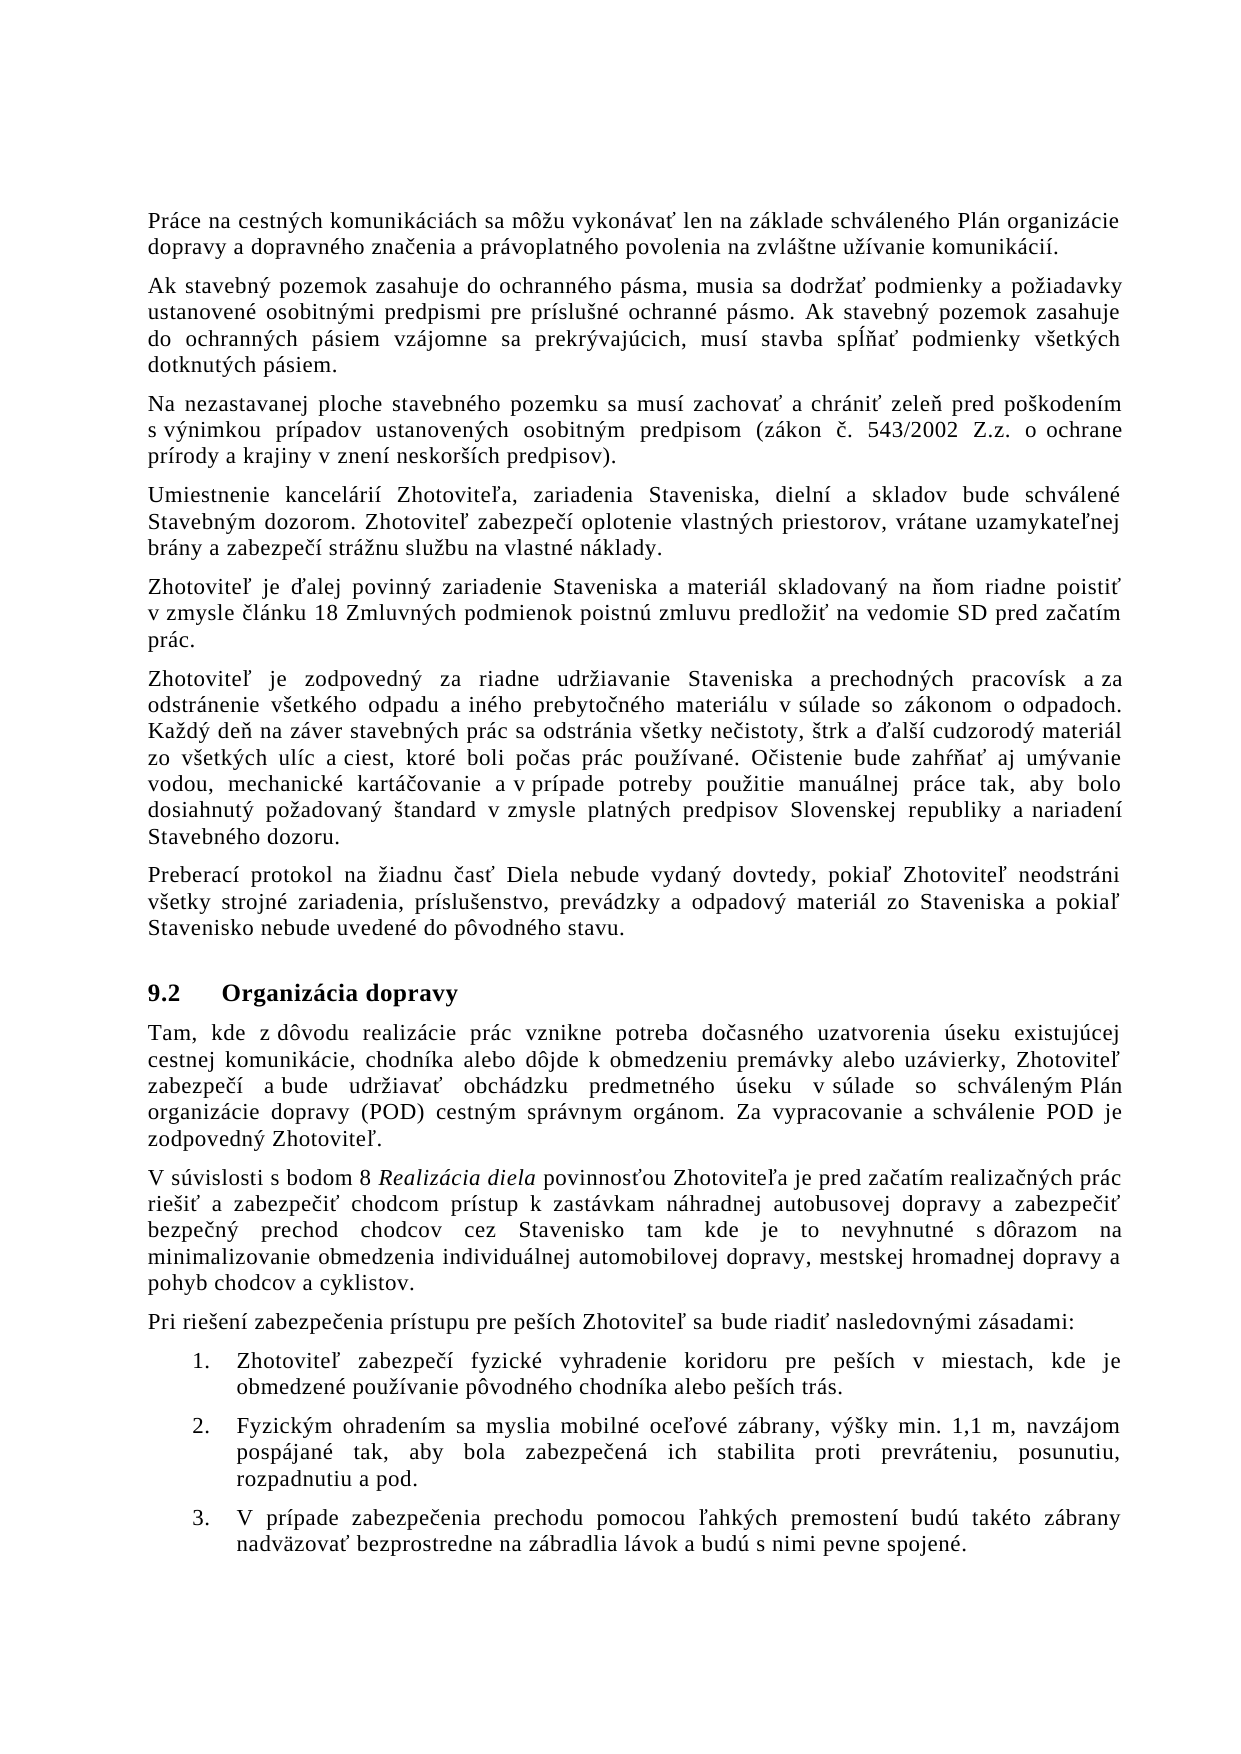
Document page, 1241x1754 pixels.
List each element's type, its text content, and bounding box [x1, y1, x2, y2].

text Práce na cestných komunikáciách sa môžu vykonávať len na základe schváleného Plán organizácie dopravy a dopravného značenia a právoplatného povolenia na zvláštne užívanie komunikácií. [148, 207, 1122, 259]
text Pri riešení zabezpečenia prístupu pre peších Zhotoviteľ sa bude riadiť nasledovnými zásadami: [148, 1308, 1122, 1334]
text Preberací protokol na žiadnu časť Diela nebude vydaný dovtedy, pokiaľ Zhotoviteľ neodstráni všetky strojné zariadenia, príslušenstvo, prevádzky a odpadový materiál zo Staveniska a pokiaľ Stavenisko nebude uvedené do pôvodného stavu. [148, 862, 1122, 941]
text Tam, kde z dôvodu realizácie prác vznikne potreba dočasného uzatvorenia úseku existujúcej cestnej komunikácie, chodníka alebo dôjde k obmedzeniu premávky alebo uzávierky, Zhotoviteľ zabezpečí a bude udržiavať obchádzku predmetného úseku v súlade so schváleným Plán organizácie dopravy (POD) cestným správnym orgánom. Za vypracovanie a schválenie POD je zodpovedný Zhotoviteľ. [148, 1019, 1122, 1151]
text Zhotoviteľ je zodpovedný za riadne udržiavanie Staveniska a prechodných pracovísk a za odstránenie všetkého odpadu a iného prebytočného materiálu v súlade so zákonom o odpadoch. Každý deň na záver stavebných prác sa odstránia všetky nečistoty, štrk a ďalší cudzorodý materiál zo všetkých ulíc a ciest, ktoré boli počas prác používané. Očistenie bude zahŕňať aj umývanie vodou, mechanické kartáčovanie a v prípade potreby použitie manuálnej práce tak, aby bolo dosiahnutý požadovaný štandard v zmysle platných predpisov Slovenskej republiky a nariadení Stavebného dozoru. [148, 664, 1122, 849]
text 2. Fyzickým ohradením sa myslia mobilné oceľové zábrany, výšky min. 1,1 m, navzájom pospájané tak, aby bola zabezpečená ich stabilita proti prevráteniu, posunutiu, rozpadnutiu a pod. [192, 1412, 1122, 1491]
text Ak stavebný pozemok zasahuje do ochranného pásma, musia sa dodržať podmienky a požiadavky ustanovené osobitnými predpismi pre príslušné ochranné pásmo. Ak stavebný pozemok zasahuje do ochranných pásiem vzájomne sa prekrývajúcich, musí stavba spĺňať podmienky všetkých dotknutých pásiem. [148, 272, 1122, 377]
subtitle 9.2 Organizácia dopravy [148, 978, 1122, 1007]
text Umiestnenie kancelárií Zhotoviteľa, zariadenia Staveniska, dielní a skladov bude schválené Stavebným dozorom. Zhotoviteľ zabezpečí oplotenie vlastných priestorov, vrátane uzamykateľnej brány a zabezpečí strážnu službu na vlastné náklady. [148, 481, 1122, 561]
text V súvislosti s bodom 8 Realizácia diela povinnosťou Zhotoviteľa je pred začatím realizačných prác riešiť a zabezpečiť chodcom prístup k zastávkam náhradnej autobusovej dopravy a zabezpečiť bezpečný prechod chodcov cez Stavenisko tam kde je to nevyhnutné s dôrazom na minimalizovanie obmedzenia individuálnej automobilovej dopravy, mestskej hromadnej dopravy a pohyb chodcov a cyklistov. [148, 1164, 1122, 1295]
text 3. V prípade zabezpečenia prechodu pomocou ľahkých premostení budú takéto zábrany nadväzovať bezprostredne na zábradlia lávok a budú s nimi pevne spojené. [192, 1503, 1122, 1556]
text Na nezastavanej ploche stavebného pozemku sa musí zachovať a chrániť zeleň pred poškodením s výnimkou prípadov ustanovených osobitným predpisom (zákon č. 543/2002 Z.z. o ochrane prírody a krajiny v znení neskorších predpisov). [148, 390, 1122, 469]
text Zhotoviteľ je ďalej povinný zariadenie Staveniska a materiál skladovaný na ňom riadne poistiť v zmysle článku 18 Zmluvných podmienok poistnú zmluvu predložiť na vedomie SD pred začatím prác. [148, 573, 1122, 652]
text 1. Zhotoviteľ zabezpečí fyzické vyhradenie koridoru pre peších v miestach, kde je obmedzené používanie pôvodného chodníka alebo peších trás. [192, 1347, 1122, 1399]
